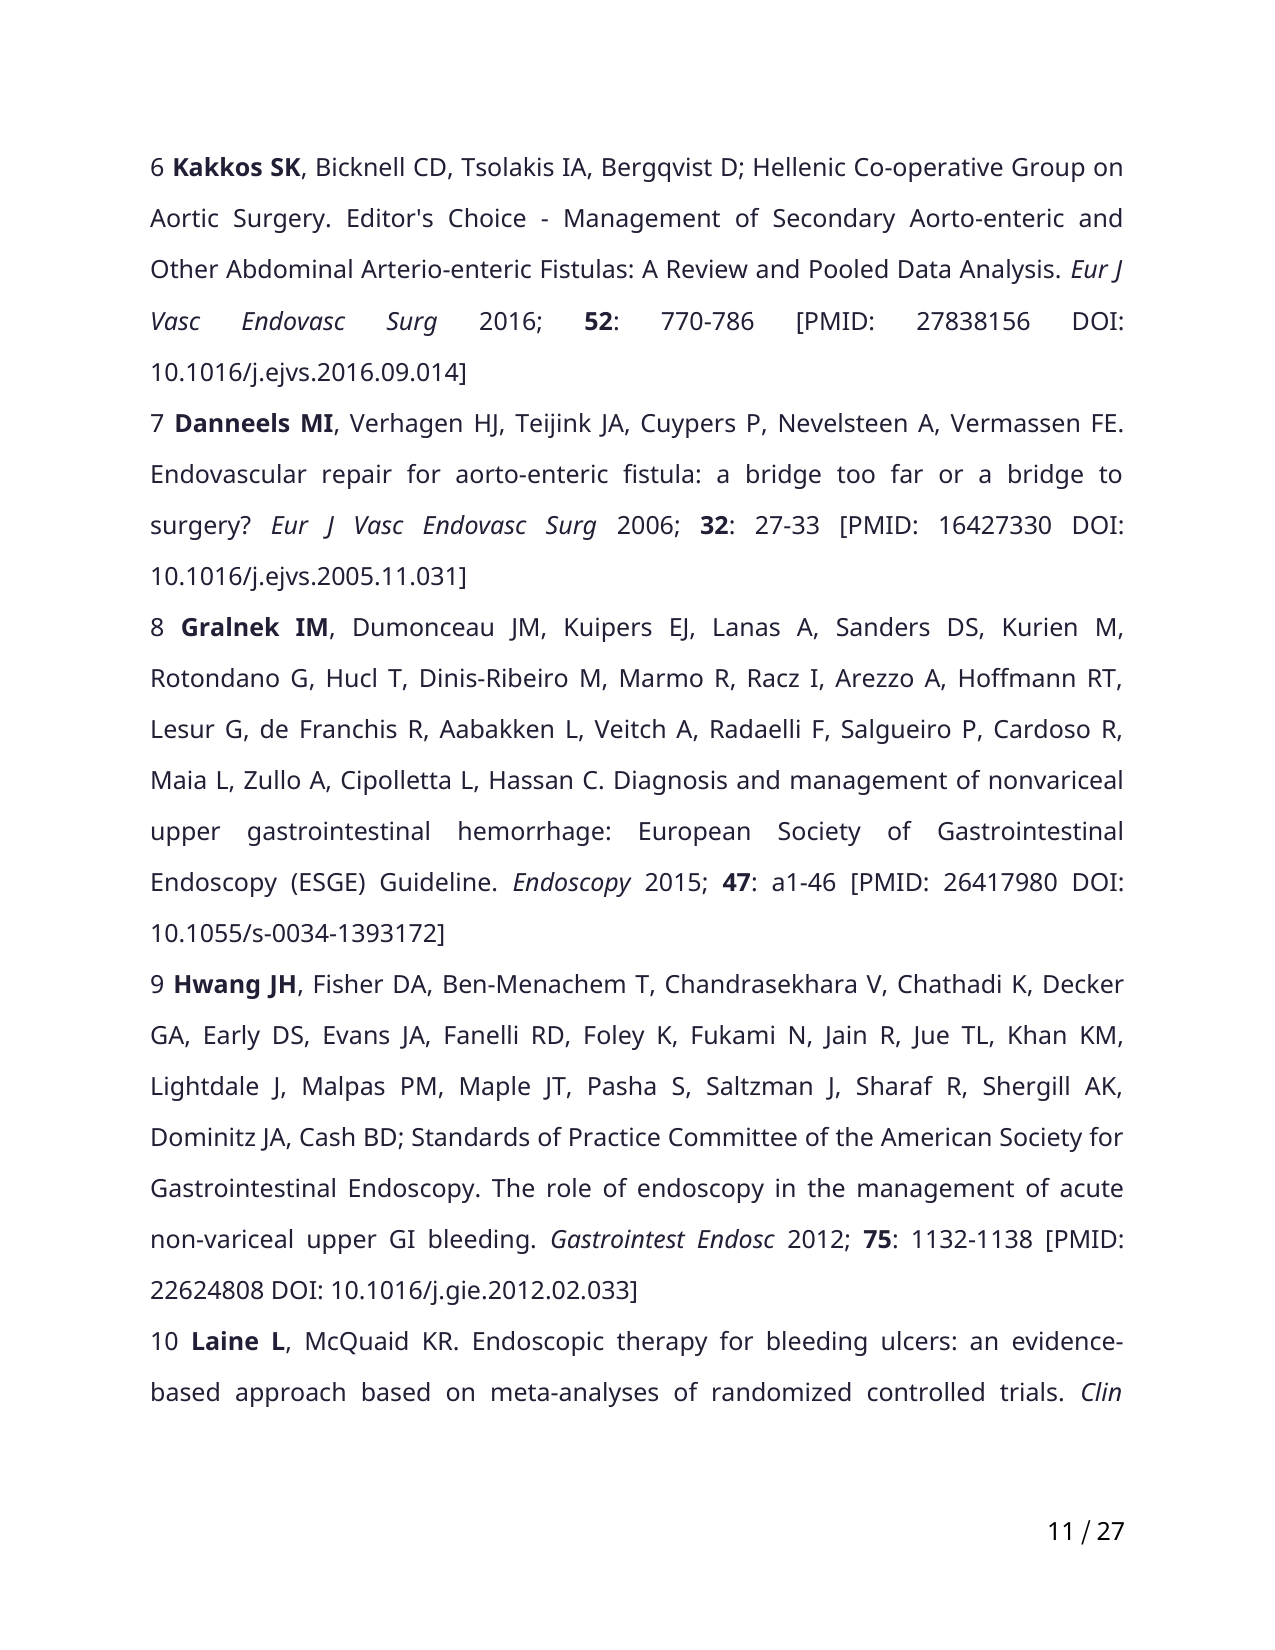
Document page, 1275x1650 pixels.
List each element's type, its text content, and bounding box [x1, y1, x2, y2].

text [150, 1324, 1125, 1409]
text 8 Gralnek IM, Dumonceau JM, Kuipers EJ, Lanas A, Sanders DS, Kurien M, Rotondano G, Hucl T, Dinis-Ribeiro M, Marmo R, Racz I, Arezzo A, Hoffmann RT, Lesur G, de Franchis R, Aabakken L, Veitch A, Radaelli F, Salgueiro P, Cardoso R, Maia L, Zullo A, Cipolletta L, Hassan C. Diagnosis and management of nonvariceal upper gastrointestinal hemorrhage: European Society of Gastrointestinal Endoscopy (ESGE) Guideline. Endoscopy 2015; 47: a1-46 [PMID: 26417980 DOI: 10.1055/s-0034-1393172] [150, 609, 1125, 950]
text 9 Hwang JH, Fisher DA, Ben-Menachem T, Chandrasekhara V, Chathadi K, Decker GA, Early DS, Evans JA, Fanelli RD, Foley K, Fukami N, Jain R, Jue TL, Khan KM, Lightdale J, Malpas PM, Maple JT, Pasha S, Saltzman J, Sharaf R, Shergill AK, Dominitz JA, Cash BD; Standards of Practice Committee of the American Society for Gastrointestinal Endoscopy. The role of endoscopy in the management of acute non-variceal upper GI bleeding. Gastrointest Endosc 2012; 75: 1132-1138 [PMID: 22624808 DOI: 10.1016/j.gie.2012.02.033] [150, 967, 1125, 1307]
text 6 Kakkos SK, Bicknell CD, Tsolakis IA, Bergqvist D; Hellenic Co-operative Group on Aortic Surgery. Editor's Choice - Management of Secondary Aorto-enteric and Other Abdominal Arterio-enteric Fistulas: A Review and Pooled Data Analysis. Eur J Vasc Endovasc Surg 2016; 52: 770-786 [PMID: 27838156 DOI: 10.1016/j.ejvs.2016.09.014] [150, 150, 1125, 388]
text 7 Danneels MI, Verhagen HJ, Teijink JA, Cuypers P, Nevelsteen A, Vermassen FE. Endovascular repair for aorto-enteric fistula: a bridge too far or a bridge to surgery? Eur J Vasc Endovasc Surg 2006; 32: 27-33 [PMID: 16427330 DOI: 10.1016/j.ejvs.2005.11.031] [150, 405, 1125, 592]
